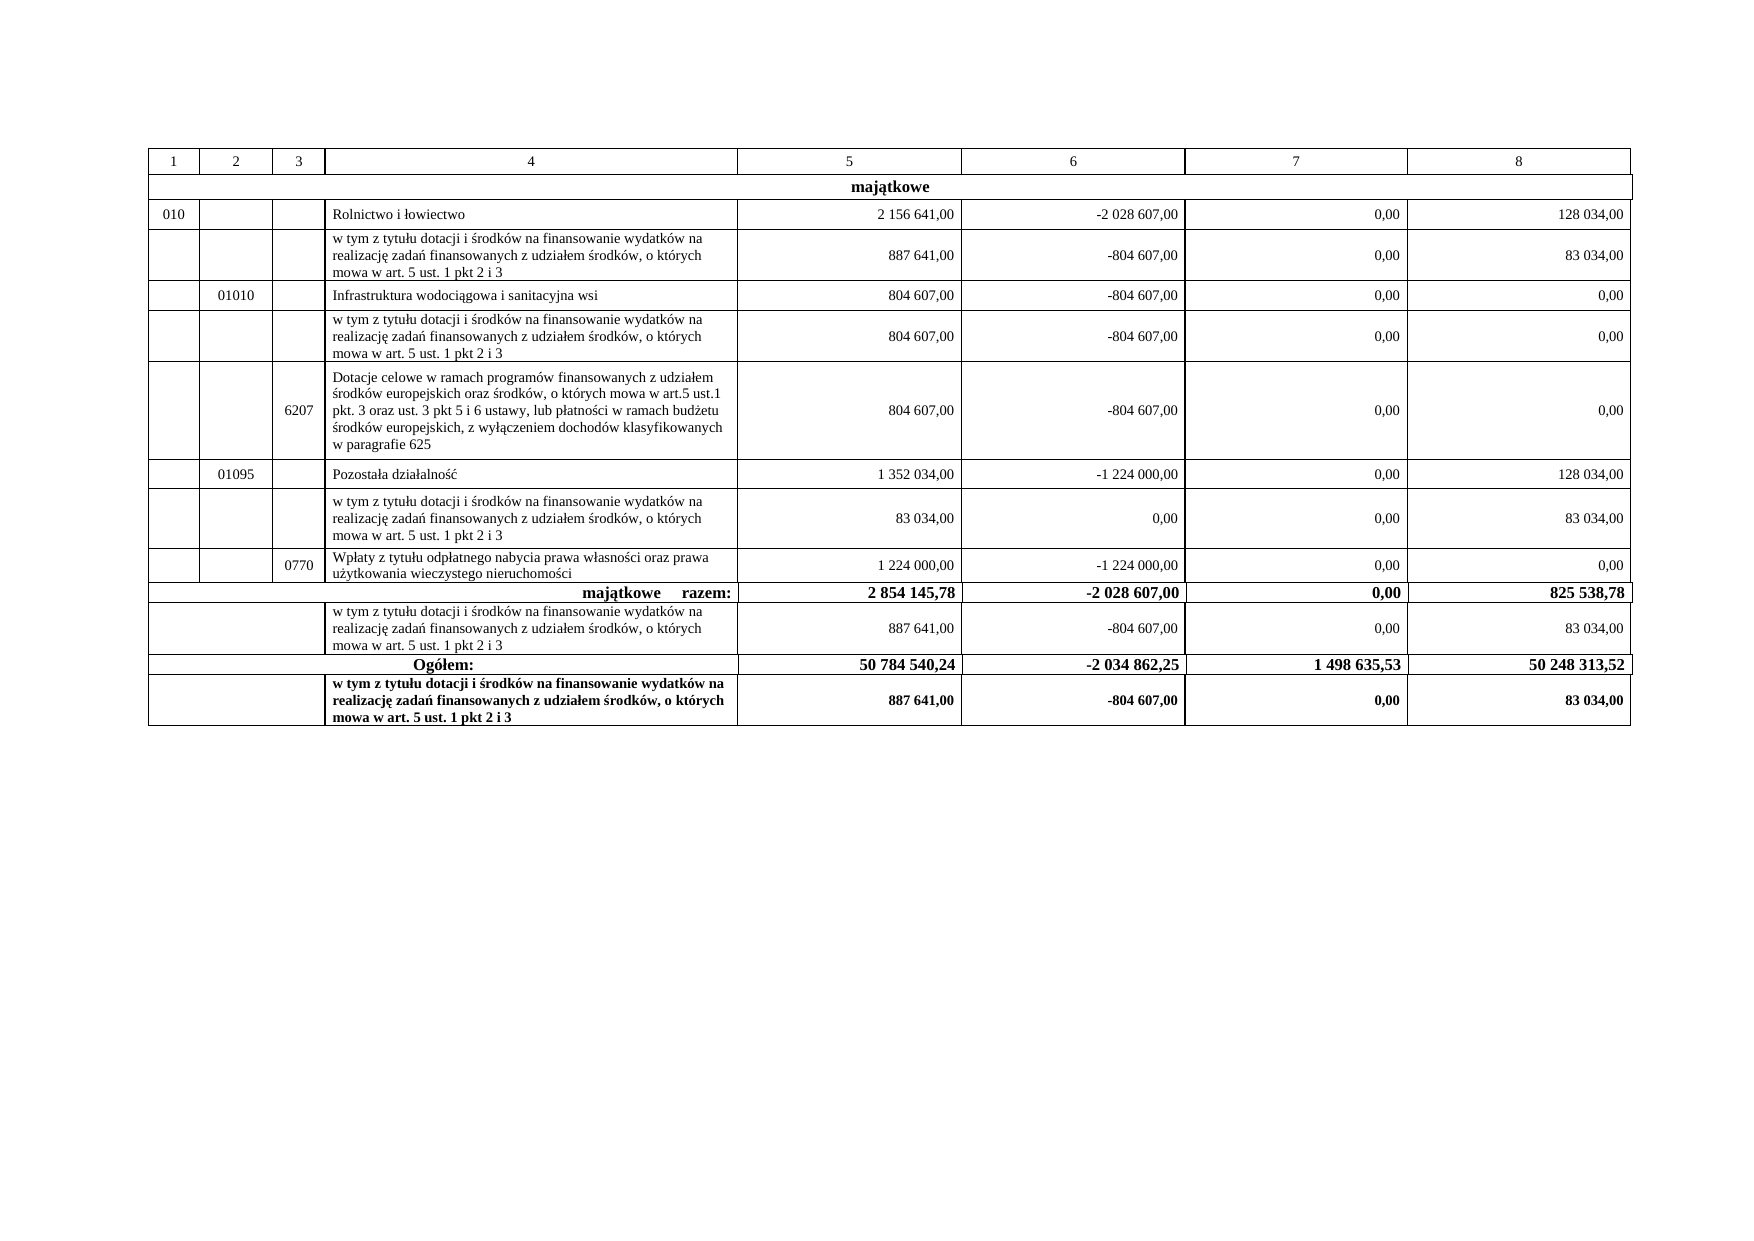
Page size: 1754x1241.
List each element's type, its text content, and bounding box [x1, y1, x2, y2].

table_cell [273, 200, 324, 229]
table_cell 6207 [273, 362, 324, 458]
table_cell Wpłaty z tytułu odpłatnego nabycia prawa własności oraz prawa użytkowania wieczystego nieruchomości [326, 549, 737, 582]
table_cell [273, 281, 324, 310]
table_cell 2 156 641,00 [738, 200, 961, 229]
table_cell 0,00 [1186, 362, 1407, 458]
table_cell 0,00 [1408, 311, 1630, 361]
table_cell [149, 230, 199, 280]
table_cell [149, 281, 199, 310]
table_cell 0,00 [1408, 362, 1630, 458]
table_cell 825 538,78 [1409, 583, 1632, 602]
table_cell 1 224 000,00 [738, 549, 961, 582]
table_cell 0,00 [1186, 230, 1407, 280]
table_cell Pozostała działalność [326, 460, 737, 488]
table_cell Ogółem: [149, 655, 738, 674]
table_cell 83 034,00 [738, 489, 961, 547]
table_cell -2 028 607,00 [963, 583, 1186, 602]
table_cell -804 607,00 [962, 281, 1184, 310]
table_cell [200, 362, 272, 458]
table_cell razem: [668, 583, 738, 602]
table_cell [149, 549, 199, 582]
table_cell 804 607,00 [738, 362, 961, 458]
table_cell majątkowe [149, 175, 1632, 199]
table_header 2 [200, 149, 272, 174]
table_cell 0770 [273, 549, 324, 582]
table_cell 010 [149, 200, 199, 229]
table_cell -804 607,00 [962, 311, 1184, 361]
table_cell 0,00 [1408, 281, 1630, 310]
table_cell -1 224 000,00 [962, 460, 1184, 488]
table_cell [149, 603, 324, 653]
table_header 1 [149, 149, 199, 174]
table_cell Rolnictwo i łowiectwo [326, 200, 737, 229]
table_cell [149, 311, 199, 361]
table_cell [326, 230, 737, 280]
table_cell [149, 489, 199, 547]
table_cell 0,00 [1186, 200, 1407, 229]
table_cell [200, 200, 272, 229]
table_cell 0,00 [1186, 281, 1407, 310]
table_cell -804 607,00 [962, 230, 1184, 280]
table_cell 01010 [200, 281, 272, 310]
table_cell 887 641,00 [738, 675, 961, 725]
table_cell 50 248 313,52 [1409, 655, 1632, 674]
table_cell 83 034,00 [1408, 489, 1630, 547]
table_cell [149, 460, 199, 488]
table_cell majątkowe [149, 583, 668, 602]
table_cell -1 224 000,00 [962, 549, 1184, 582]
table_cell 0,00 [1186, 675, 1407, 725]
table_cell 0,00 [1186, 460, 1407, 488]
table_cell 0,00 [1187, 583, 1408, 602]
table_header 7 [1186, 149, 1407, 174]
table_cell 1 352 034,00 [738, 460, 961, 488]
table_cell -2 034 862,25 [963, 655, 1186, 674]
table_header 5 [738, 149, 961, 174]
table_cell Infrastruktura wodociągowa i sanitacyjna wsi [326, 281, 737, 310]
table_cell 887 641,00 [738, 230, 961, 280]
table_header 8 [1408, 149, 1630, 174]
table_header 6 [962, 149, 1184, 174]
table_cell 83 034,00 [1408, 603, 1630, 653]
table_cell 128 034,00 [1408, 200, 1630, 229]
table_header 3 [273, 149, 324, 174]
table_cell [149, 675, 324, 725]
table_cell [200, 311, 272, 361]
table_cell -804 607,00 [962, 362, 1184, 458]
table_header 4 [326, 149, 737, 174]
table_cell [273, 489, 324, 547]
table_cell 0,00 [1408, 549, 1630, 582]
table_cell 1 498 635,53 [1187, 655, 1408, 674]
table_cell [149, 362, 199, 458]
table_cell 0,00 [1186, 489, 1407, 547]
table_cell 887 641,00 [738, 603, 961, 653]
table_cell 0,00 [1186, 549, 1407, 582]
table_cell [200, 230, 272, 280]
table_cell 128 034,00 [1408, 460, 1630, 488]
table_cell 804 607,00 [738, 311, 961, 361]
table_cell -804 607,00 [962, 603, 1184, 653]
table_cell -804 607,00 [962, 675, 1184, 725]
table_cell [273, 230, 324, 280]
table_cell 0,00 [962, 489, 1184, 547]
table_cell 0,00 [1186, 311, 1407, 361]
table_cell 2 854 145,78 [739, 583, 962, 602]
table_cell Dotacje celowe w ramach programów finansowanych z udziałem środków europejskich oraz środków, o których mowa w art.5 ust.1 pkt. 3 oraz ust. 3 pkt 5 i 6 ustawy, lub płatności w ramach budżetu środków europejskich, z wyłączeniem dochodów klasyfikowanych w paragrafie 625 [326, 362, 737, 458]
table_cell [200, 489, 272, 547]
table_cell 804 607,00 [738, 281, 961, 310]
table_cell 01095 [200, 460, 272, 488]
table_cell 83 034,00 [1408, 230, 1630, 280]
table_cell 83 034,00 [1408, 675, 1630, 725]
table_cell -2 028 607,00 [962, 200, 1184, 229]
table_cell 50 784 540,24 [739, 655, 962, 674]
table_cell [273, 460, 324, 488]
table_cell [273, 311, 324, 361]
table_cell 0,00 [1186, 603, 1407, 653]
table_cell [200, 549, 272, 582]
